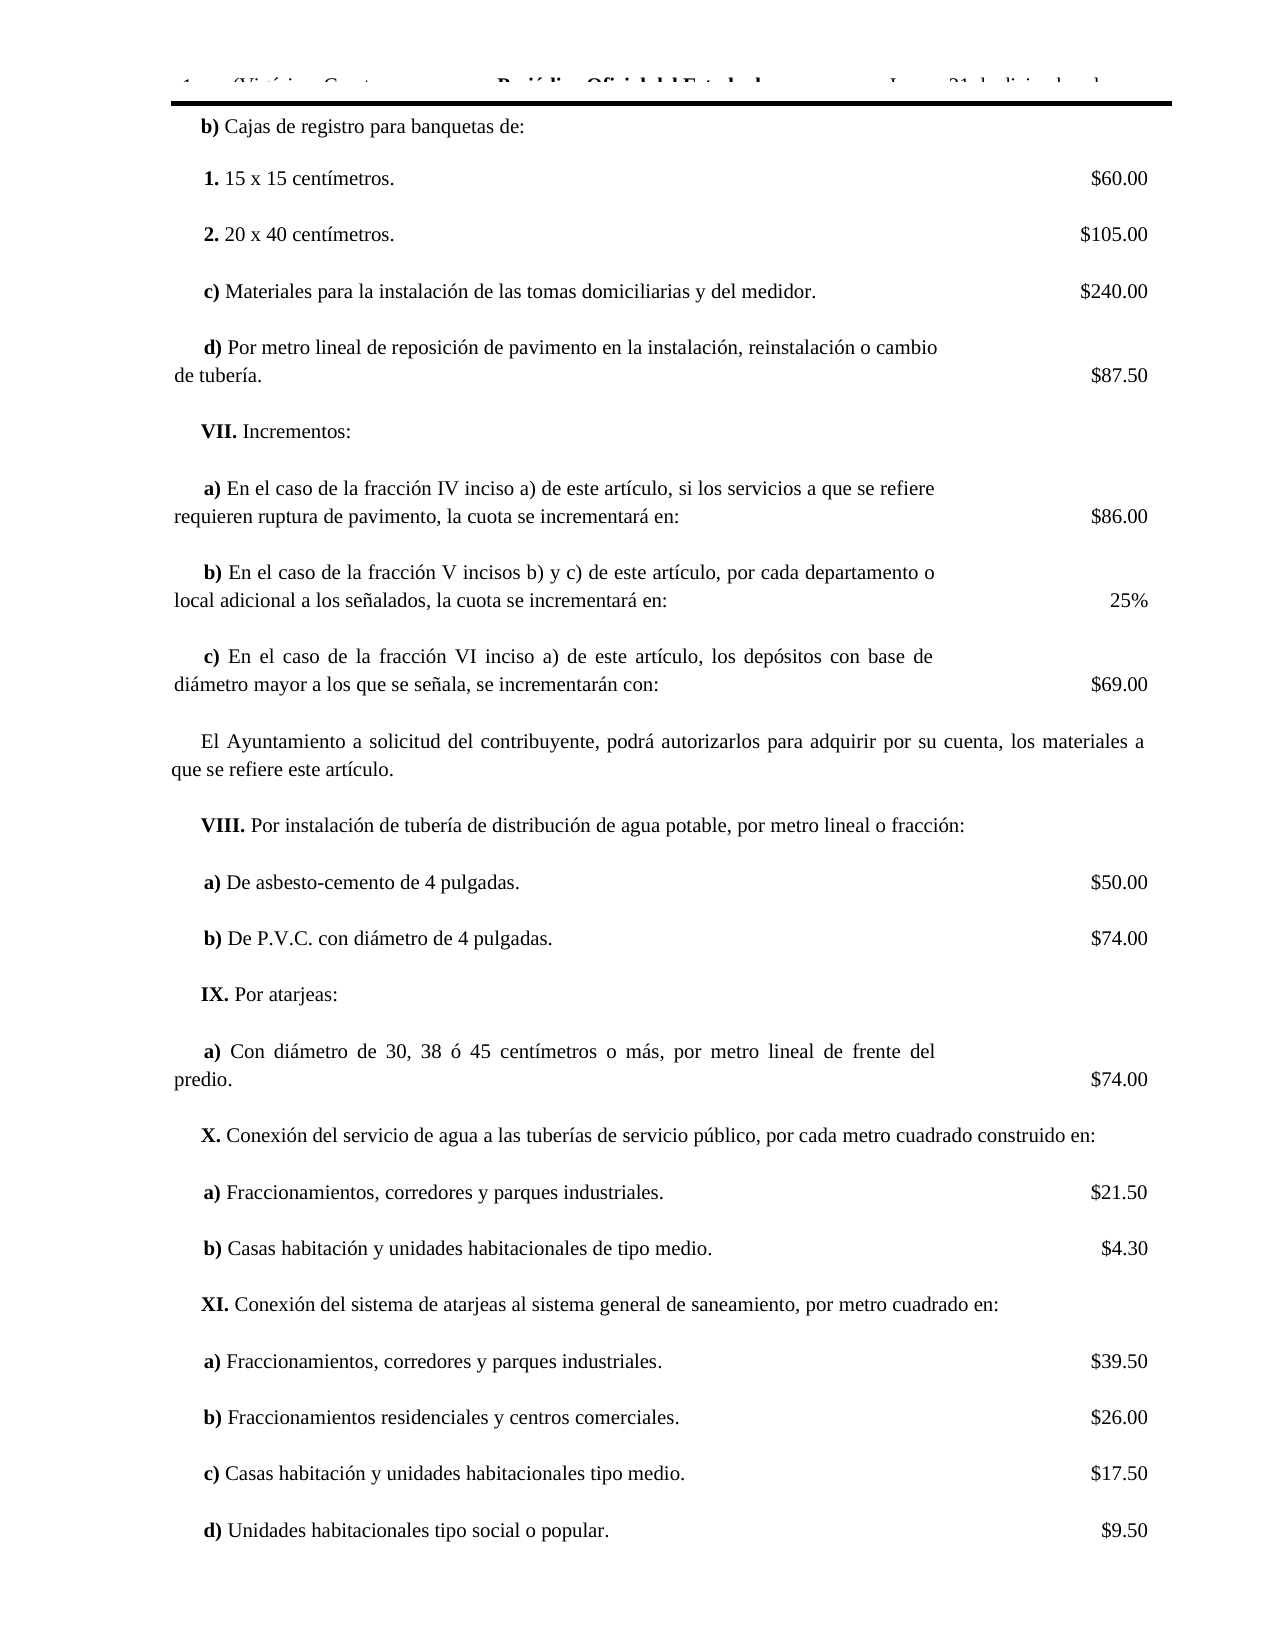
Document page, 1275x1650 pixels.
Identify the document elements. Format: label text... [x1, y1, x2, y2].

list Fraccionamientos, corredores y parques industriales. $21.50 [203, 1179, 1183, 1204]
table_cell a) En el caso de la fracción IV inciso a) de este artículo, si los servicios a que se refiere requieren ruptura de pavimento, la cuota se incrementará en: [171, 461, 1008, 545]
table_cell VII. Incrementos: [171, 404, 1172, 461]
table_cell $69.00 [1008, 629, 1172, 702]
table_cell b) En el caso de la fracción V incisos b) y c) de este artículo, por cada departamento o local adicional a los señalados, la cuota se incrementará en: [171, 545, 1008, 629]
list De P.V.C. con diámetro de 4 pulgadas. $74.00 [203, 926, 1183, 950]
list Casas habitación y unidades habitacionales tipo medio. $17.50 [203, 1461, 1183, 1485]
list Fraccionamientos, corredores y parques industriales. $39.50 [203, 1349, 1183, 1373]
text El Ayuntamiento a solicitud del contribuyente, podrá autorizarlos para adquirir por su cuenta, los materiales a que se refiere este artículo. [171, 729, 1145, 781]
table_cell 1. 15 x 15 centímetros. [171, 151, 1008, 207]
list Fraccionamientos residenciales y centros comerciales. $26.00 [203, 1405, 1183, 1429]
table_cell $240.00 [1008, 264, 1172, 320]
list Conexión del servicio de agua a las tuberías de servicio público, por cada metro cuadrado construido en: [201, 1123, 1183, 1147]
text predio. $74.00 [174, 1067, 1183, 1091]
list De asbesto-cemento de 4 pulgadas. $50.00 [203, 869, 1183, 894]
table_cell 25% [1008, 545, 1172, 629]
table_cell 2. 20 x 40 centímetros. [171, 208, 1008, 264]
list Casas habitación y unidades habitacionales de tipo medio. $4.30 [203, 1236, 1183, 1260]
table_cell $105.00 [1008, 208, 1172, 264]
list Unidades habitacionales tipo social o popular. $9.50 [203, 1518, 1183, 1542]
list Por atarjeas: [201, 982, 1183, 1006]
list Conexión del sistema de atarjeas al sistema general de saneamiento, por metro cuadrado en: [201, 1292, 1183, 1316]
table_cell c) En el caso de la fracción VI inciso a) de este artículo, los depósitos con base de diámetro mayor a los que se señala, se incrementarán con: [171, 629, 1008, 702]
table_cell $60.00 [1008, 151, 1172, 207]
table_cell d) Por metro lineal de reposición de pavimento en la instalación, reinstalación o cambio de tubería. [171, 320, 1008, 404]
list Por instalación de tubería de distribución de agua potable, por metro lineal o fracción: [173, 813, 1183, 837]
table_header b) Cajas de registro para banquetas de: [171, 106, 1172, 151]
table_cell $87.50 [1008, 320, 1172, 404]
table_cell $86.00 [1008, 461, 1172, 545]
table_cell c) Materiales para la instalación de las tomas domiciliarias y del medidor. [171, 264, 1008, 320]
text a) Con diámetro de 30, 38 ó 45 centímetros o más, por metro lineal de frente del [203, 1039, 1183, 1063]
